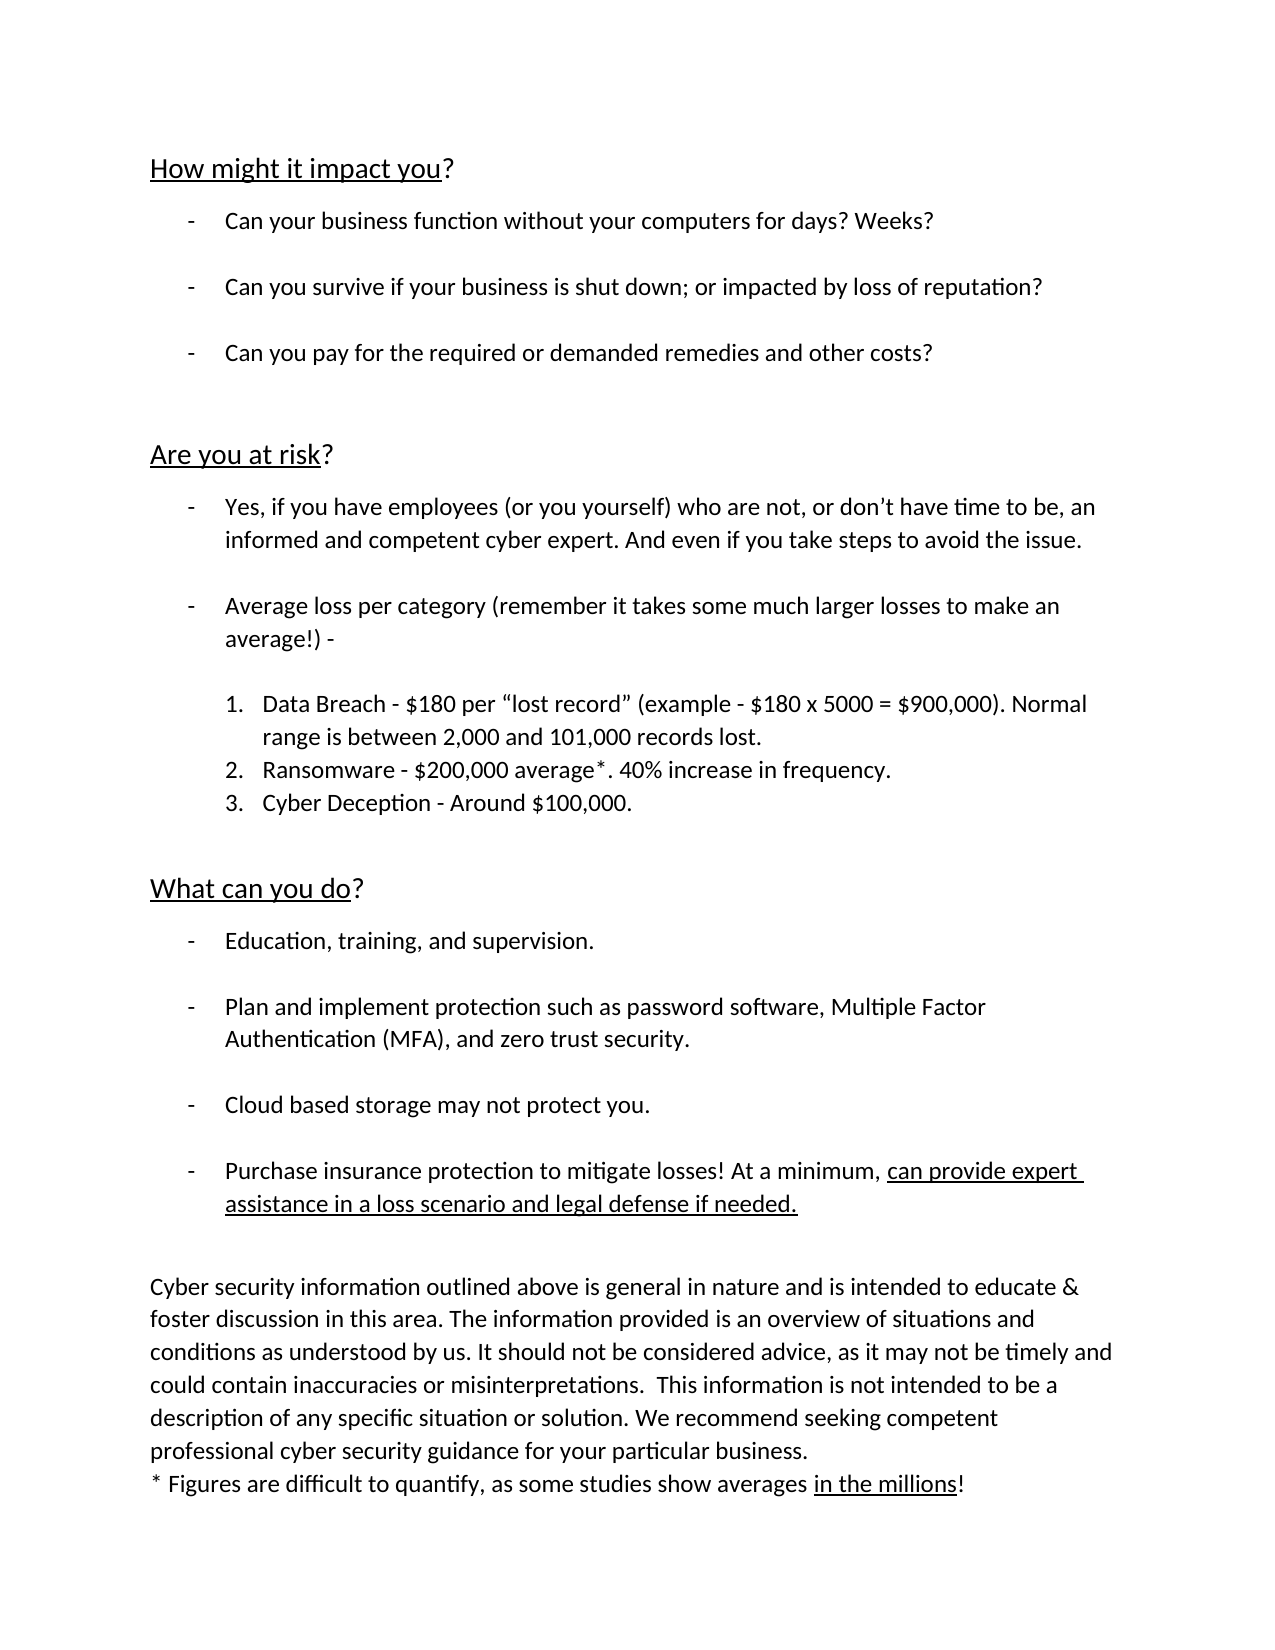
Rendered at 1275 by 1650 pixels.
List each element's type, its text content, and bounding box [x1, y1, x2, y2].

list Data Breach - $180 per “lost record” (example - $180 x 5000 = $900,000). Normal range is between 2,000 and 101,000 records lost. [225, 688, 1125, 752]
list Can you pay for the required or demanded remedies and other costs? [187, 337, 1125, 367]
text Are you at risk? [150, 436, 1125, 472]
list Education, training, and supervision. [187, 925, 1125, 955]
text Cyber security information outlined above is general in nature and is intended to educate & foster discussion in this area. The information provided is an overview of situations and conditions as understood by us. It should not be considered advice, as it may not be timely and could contain inaccuracies or misinterpretations. This information is not intended to be a description of any specific situation or solution. We recommend seeking competent professional cyber security guidance for your particular business. * Figures are difficult to quantify, as some studies show averages in the millions! [150, 1271, 1125, 1499]
list Plan and implement protection such as password software, Multiple Factor Authentication (MFA), and zero trust security. [187, 991, 1125, 1054]
text How might it impact you? [150, 150, 1125, 186]
list Cyber Deception - Around $100,000. [225, 787, 1125, 818]
list Average loss per category (remember it takes some much larger losses to make an average!) - [187, 590, 1125, 653]
list Can you survive if your business is shut down; or impacted by loss of reputation? [187, 271, 1125, 301]
list Cloud based storage may not protect you. [187, 1089, 1125, 1120]
list Can your business function without your computers for days? Weeks? [187, 205, 1125, 236]
text What can you do? [150, 870, 1125, 905]
list Yes, if you have employees (or you yourself) who are not, or don’t have time to be, an informed and competent cyber expert. And even if you take steps to avoid the issue. [187, 491, 1125, 554]
list Purchase insurance protection to mitigate losses! At a minimum, can provide expert assistance in a loss scenario and legal defense if needed. [187, 1155, 1125, 1219]
list Ransomware - $200,000 average*. 40% increase in frequency. [225, 754, 1125, 785]
